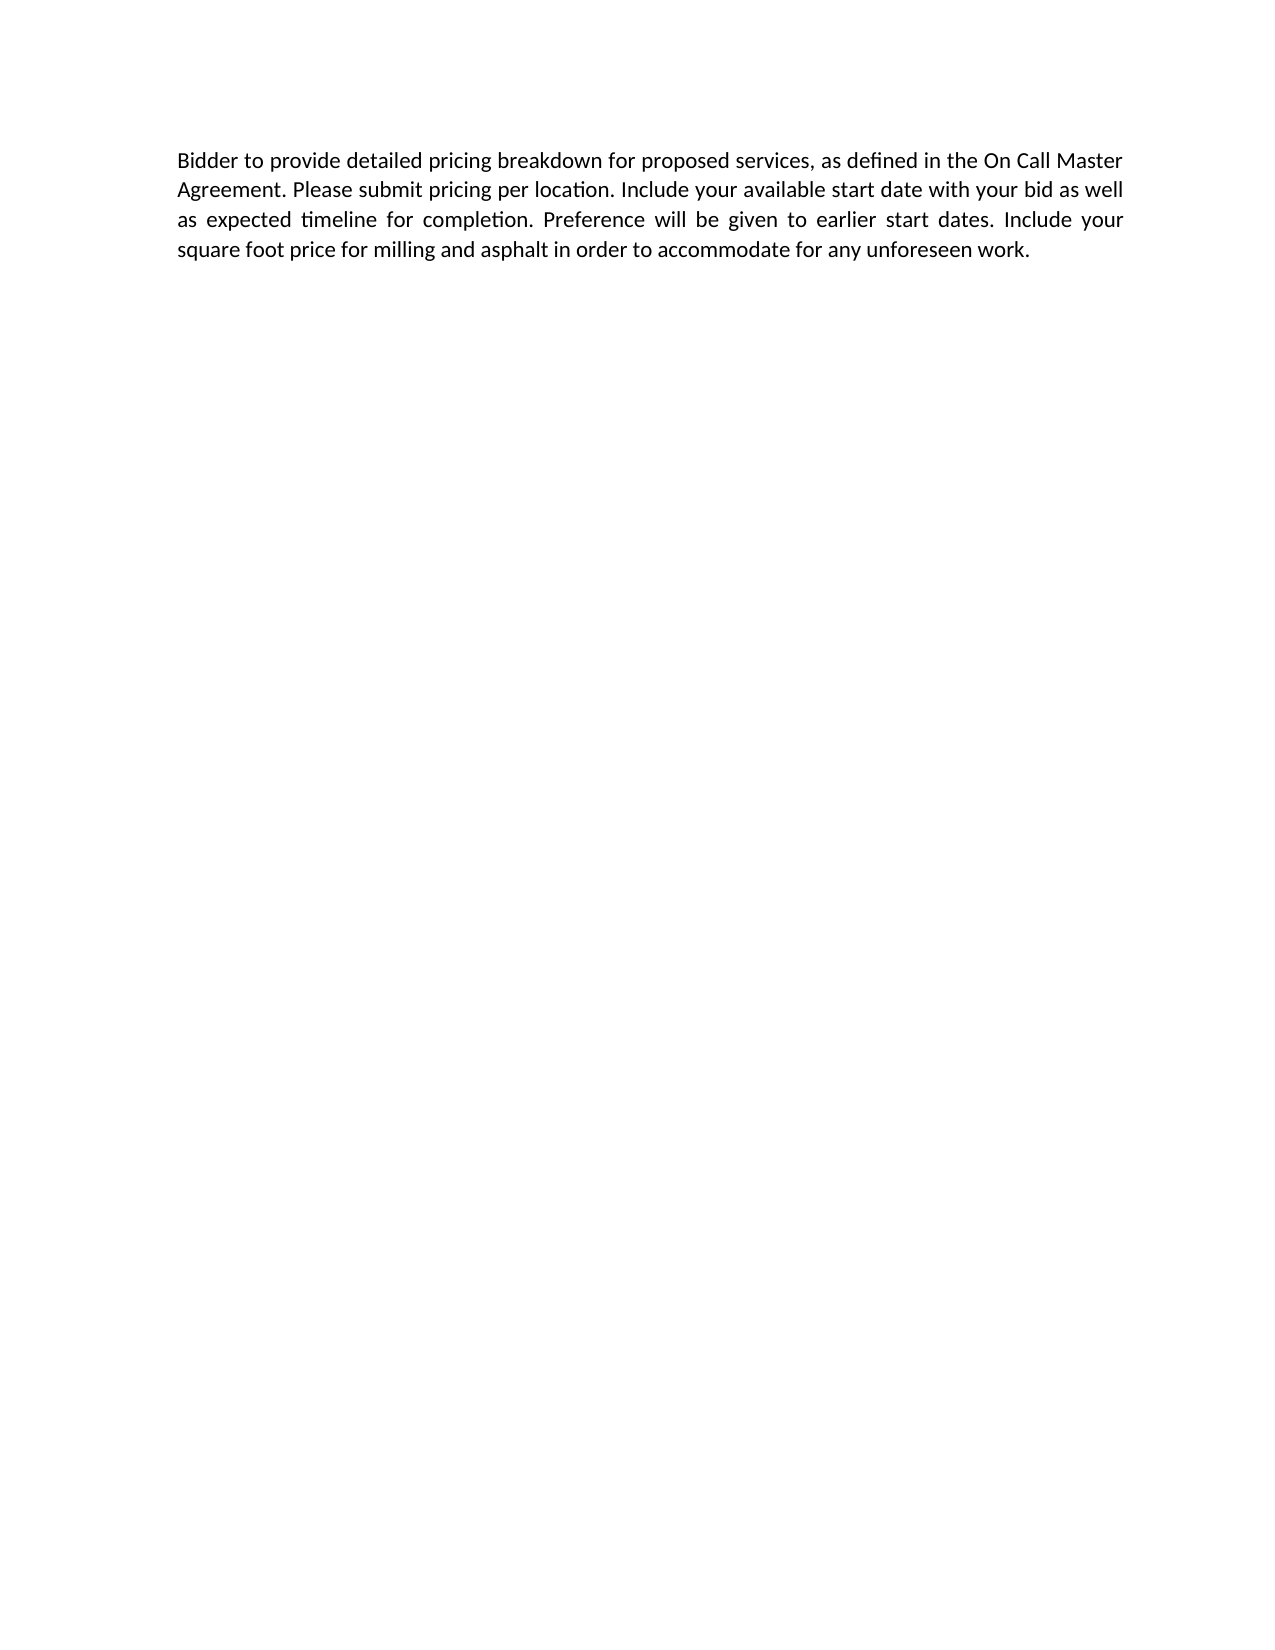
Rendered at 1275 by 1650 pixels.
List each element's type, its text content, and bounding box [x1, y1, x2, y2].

text Bidder to provide detailed pricing breakdown for proposed services, as defined in the On Call Master Agreement. Please submit pricing per location. Include your available start date with your bid as well as expected timeline for completion. Preference will be given to earlier start dates. Include your square foot price for milling and asphalt in order to accommodate for any unforeseen work. [177, 146, 1126, 263]
